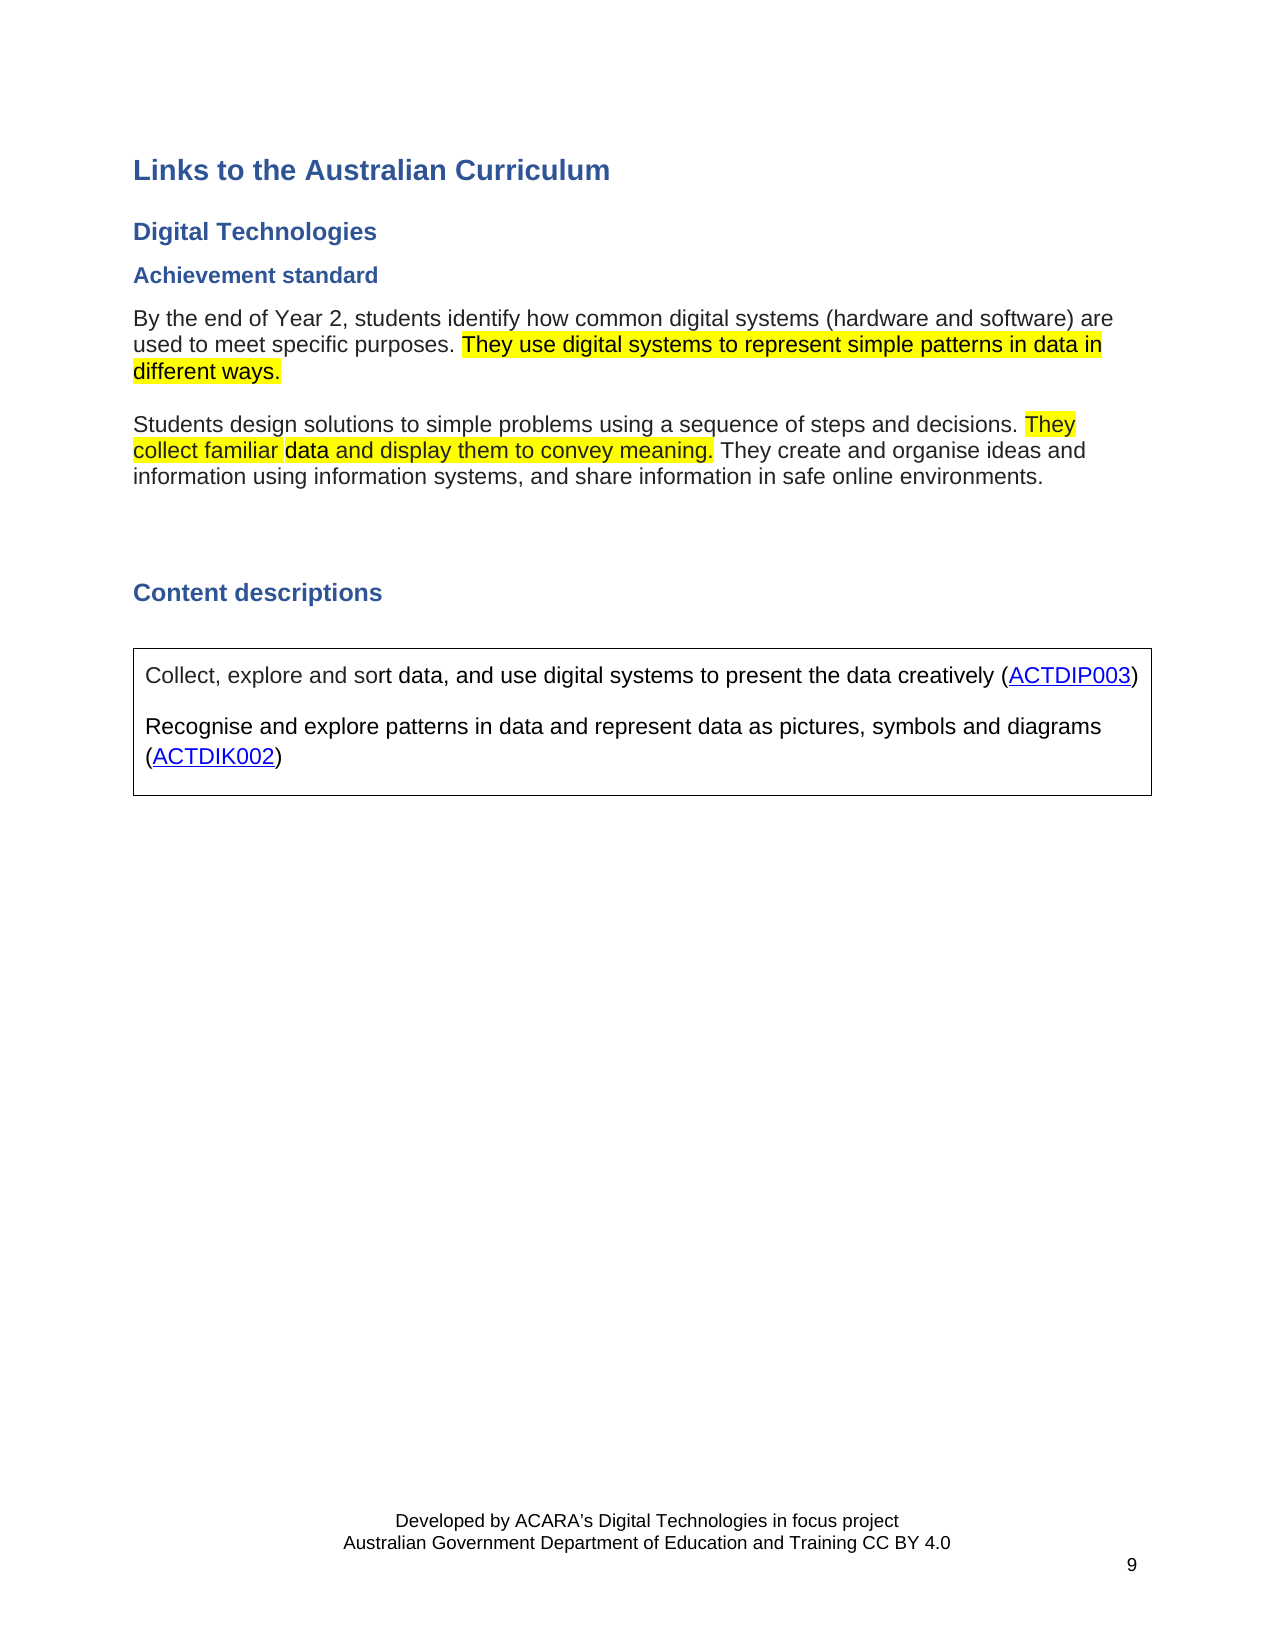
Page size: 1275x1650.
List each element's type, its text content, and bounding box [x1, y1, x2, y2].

text Students design solutions to simple problems using a sequence of steps and decisions. They collect familiar data and display them to convey meaning. They create and organise ideas and information using information systems, and share information in safe online environments. [133, 411, 1137, 489]
text Digital Technologies [133, 217, 1137, 246]
text Links to the Australian Curriculum [133, 153, 1137, 187]
text Content descriptions [133, 578, 1137, 607]
text Achievement standard [133, 262, 1137, 289]
table_header Collect, explore and sort data, and use digital systems to present the data creatively (ACTDIP003) Recognise and explore patterns in data and represent data as pictures, symbols and diagrams (ACTDIK002) [134, 649, 1151, 794]
text By the end of Year 2, students identify how common digital systems (hardware and software) are used to meet specific purposes. They use digital systems to represent simple patterns in data in different ways. [133, 305, 1137, 384]
